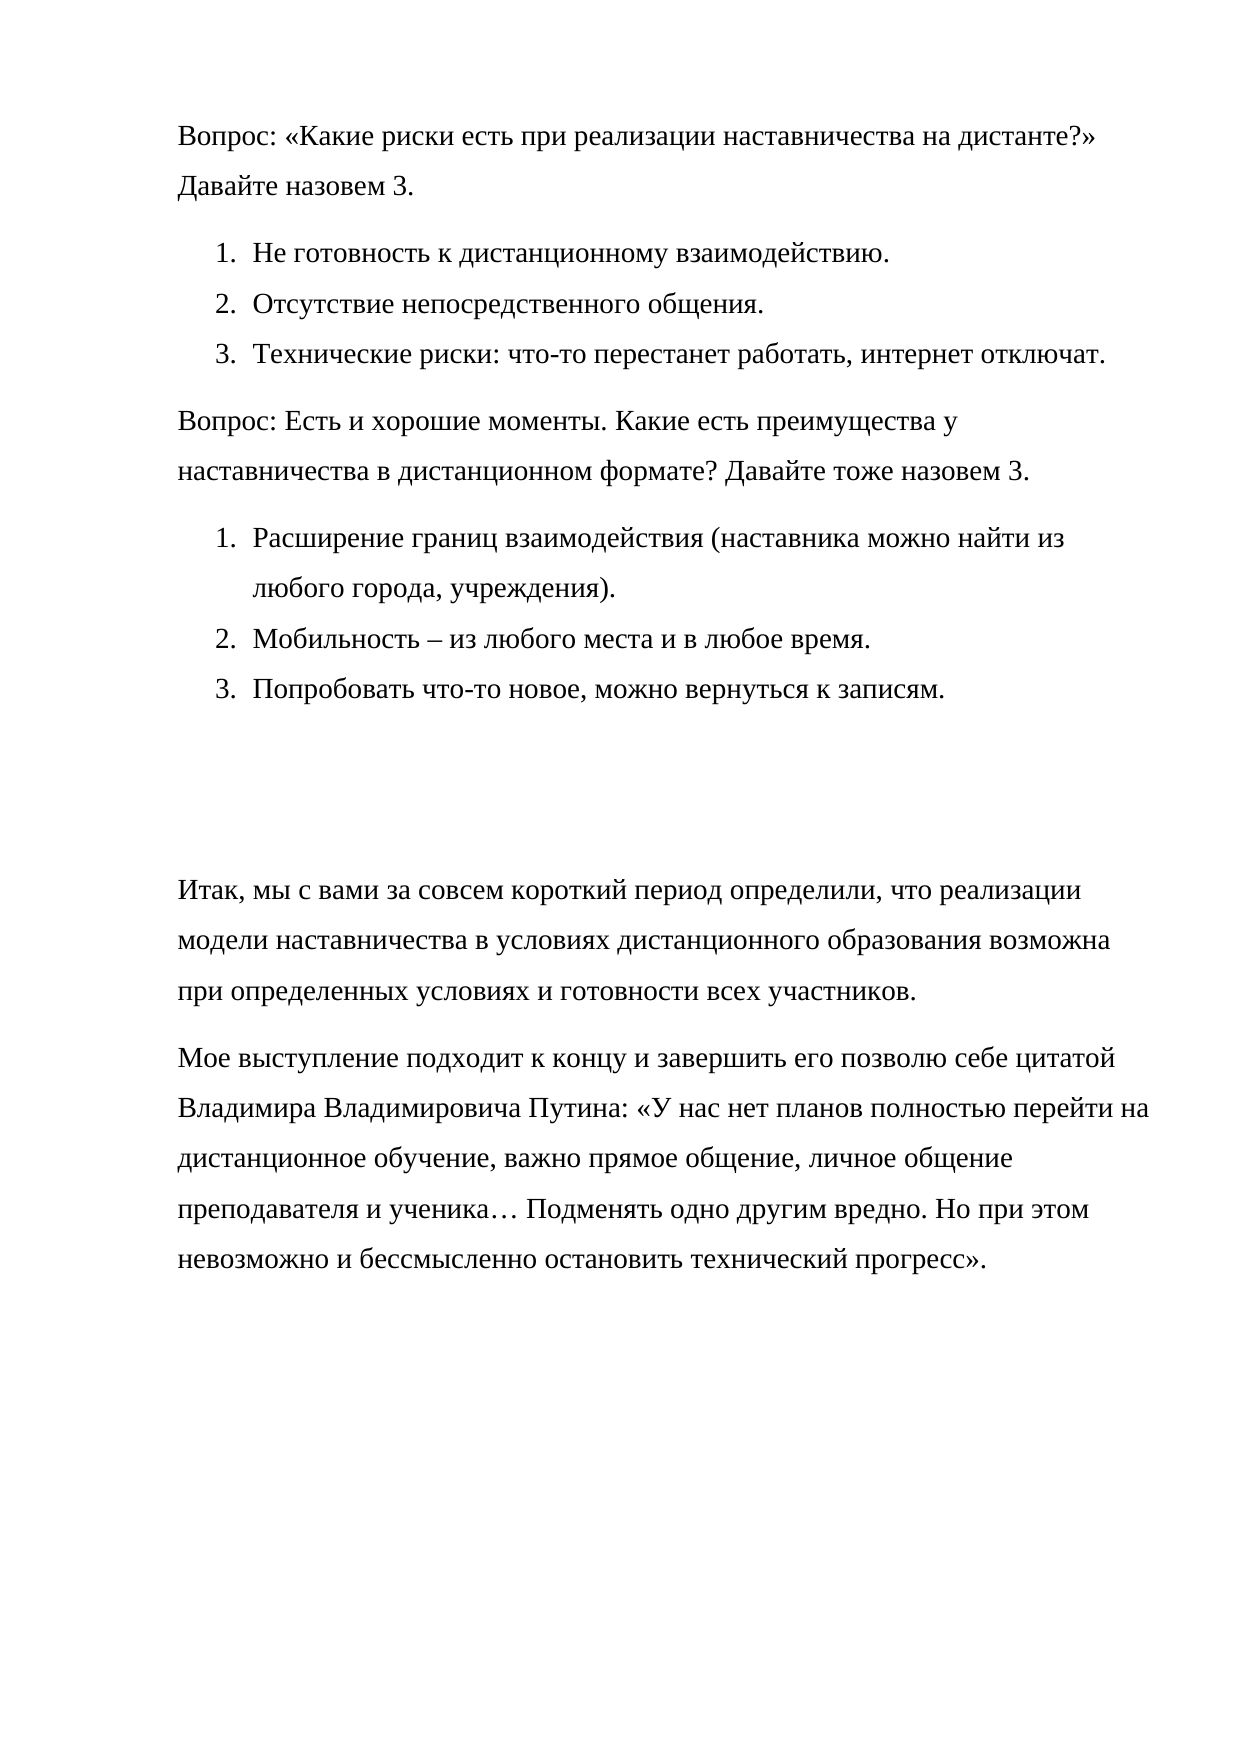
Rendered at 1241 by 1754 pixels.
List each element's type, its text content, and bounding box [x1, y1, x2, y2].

text Мое выступление подходит к концу и завершить его позволю себе цитатой Владимира Владимировича Путина: «У нас нет планов полностью перейти на дистанционное обучение, важно прямое общение, личное общение преподавателя и ученика… Подменять одно другим вредно. Но при этом невозможно и бессмысленно остановить технический прогресс». [177, 1040, 1152, 1274]
list Попробовать что-то новое, можно вернуться к записям. [215, 671, 1152, 705]
text Вопрос: Есть и хорошие моменты. Какие есть преимущества у наставничества в дистанционном формате? Давайте тоже назовем 3. [177, 403, 1152, 487]
list Расширение границ взаимодействия (наставника можно найти из любого города, учреждения). [215, 520, 1152, 604]
list Технические риски: что-то перестанет работать, интернет отключат. [215, 336, 1152, 369]
text Итак, мы с вами за совсем короткий период определили, что реализации модели наставничества в условиях дистанционного образования возможна при определенных условиях и готовности всех участников. [177, 872, 1152, 1006]
list Отсутствие непосредственного общения. [215, 286, 1152, 319]
list Мобильность – из любого места и в любое время. [215, 621, 1152, 654]
text Вопрос: «Какие риски есть при реализации наставничества на дистанте?» Давайте назовем 3. [177, 118, 1152, 202]
list Не готовность к дистанционному взаимодействию. [215, 235, 1152, 269]
